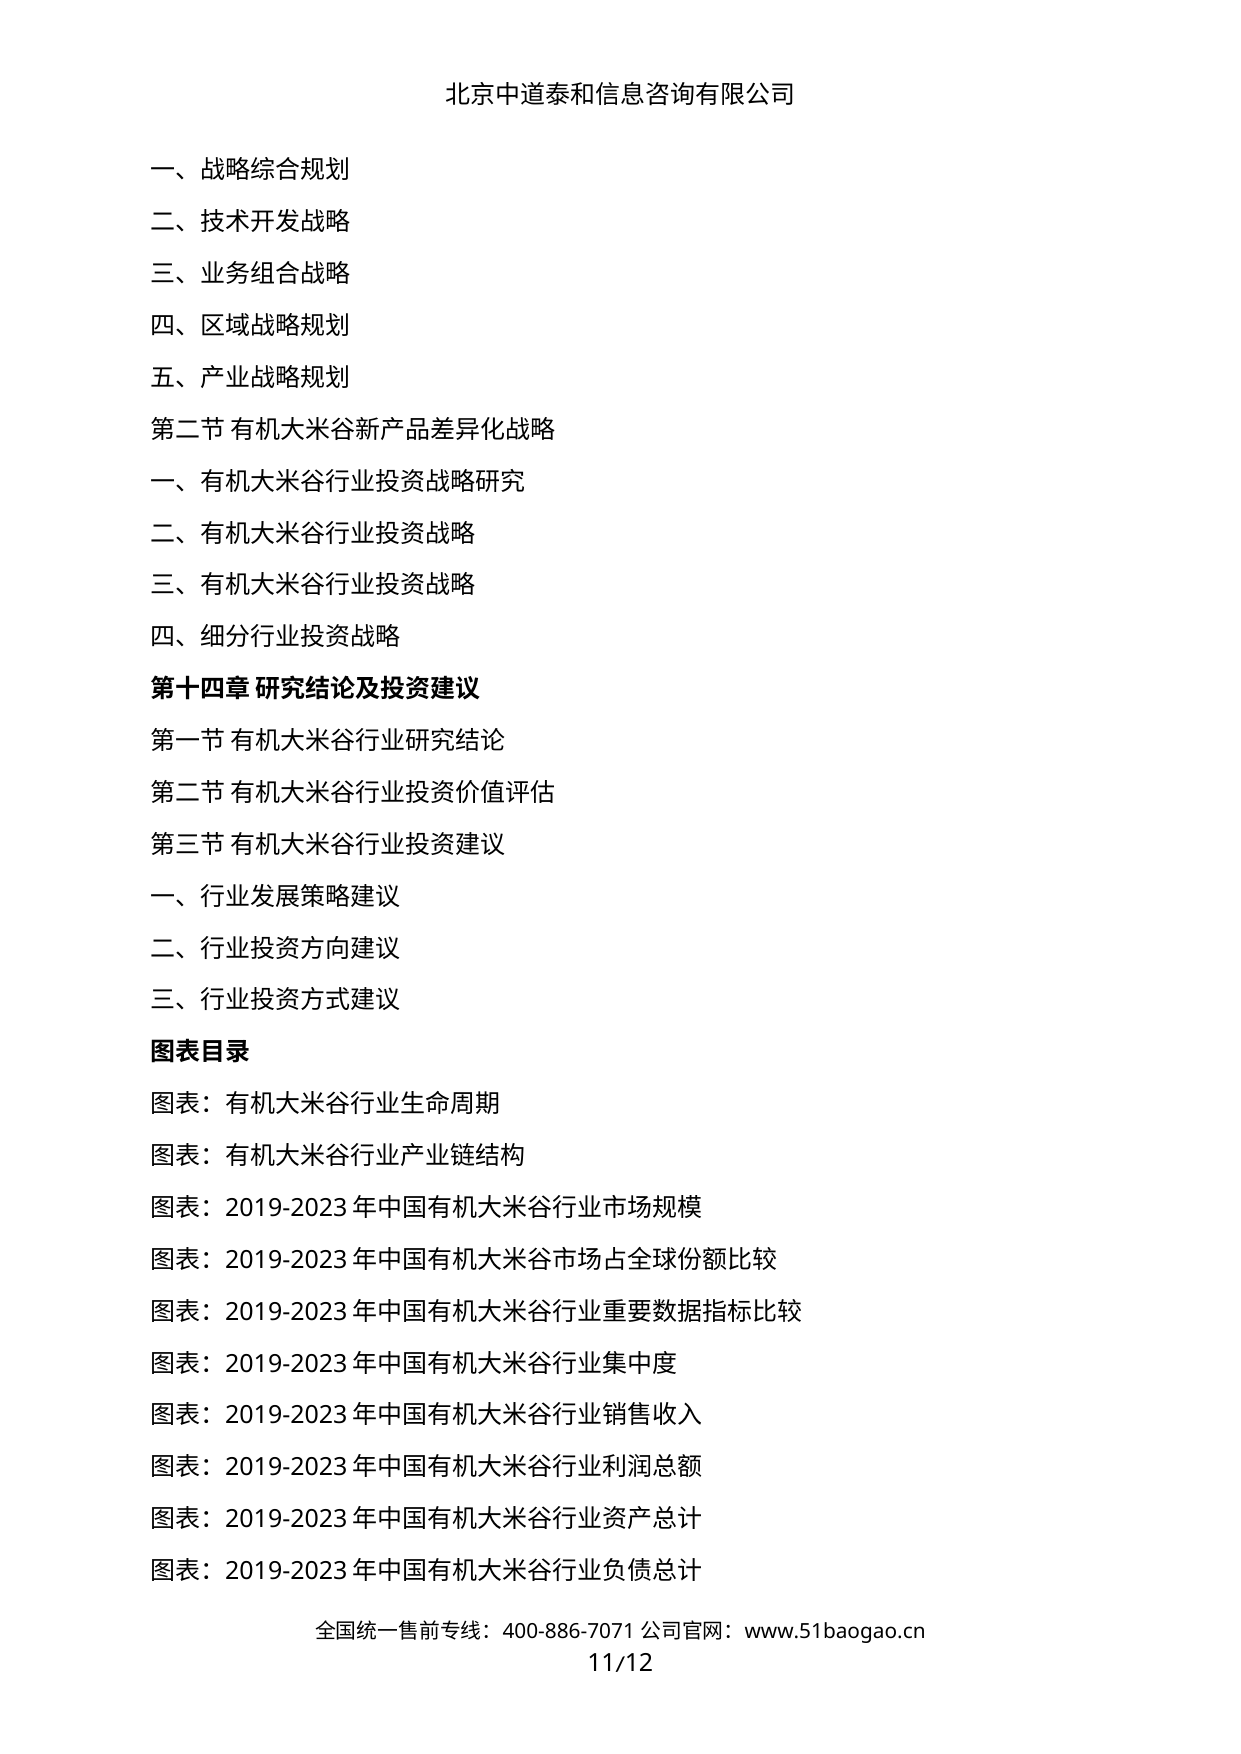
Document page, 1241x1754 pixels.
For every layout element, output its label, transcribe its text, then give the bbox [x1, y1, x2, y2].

text 第二节 有机大米谷行业投资价值评估 [150, 772, 1090, 809]
text 第十四章 研究结论及投资建议 [150, 669, 1090, 705]
text 图表：2019-2023年中国有机大米谷行业负债总计 [150, 1551, 1090, 1587]
text 图表：2019-2023年中国有机大米谷行业市场规模 [150, 1187, 1090, 1224]
text 二、行业投资方向建议 [150, 928, 1090, 964]
text 一、战略综合规划 [150, 150, 1090, 186]
text 三、行业投资方式建议 [150, 980, 1090, 1016]
text 图表：2019-2023年中国有机大米谷市场占全球份额比较 [150, 1239, 1090, 1276]
text 图表：2019-2023年中国有机大米谷行业重要数据指标比较 [150, 1291, 1090, 1327]
text 三、业务组合战略 [150, 254, 1090, 290]
text 图表：2019-2023年中国有机大米谷行业利润总额 [150, 1447, 1090, 1483]
text 图表目录 [150, 1032, 1090, 1068]
text 一、有机大米谷行业投资战略研究 [150, 461, 1090, 497]
text 三、有机大米谷行业投资战略 [150, 565, 1090, 601]
text 四、区域战略规划 [150, 306, 1090, 342]
text 第一节 有机大米谷行业研究结论 [150, 721, 1090, 757]
text 图表：2019-2023年中国有机大米谷行业集中度 [150, 1343, 1090, 1379]
text 图表：有机大米谷行业生命周期 [150, 1084, 1090, 1120]
text 第二节 有机大米谷新产品差异化战略 [150, 409, 1090, 446]
text 五、产业战略规划 [150, 357, 1090, 394]
text 二、技术开发战略 [150, 202, 1090, 238]
text 第三节 有机大米谷行业投资建议 [150, 824, 1090, 861]
text 图表：有机大米谷行业产业链结构 [150, 1136, 1090, 1172]
text 一、行业发展策略建议 [150, 876, 1090, 912]
text 四、细分行业投资战略 [150, 617, 1090, 653]
text 图表：2019-2023年中国有机大米谷行业资产总计 [150, 1499, 1090, 1535]
text 图表：2019-2023年中国有机大米谷行业销售收入 [150, 1395, 1090, 1431]
text 二、有机大米谷行业投资战略 [150, 513, 1090, 549]
